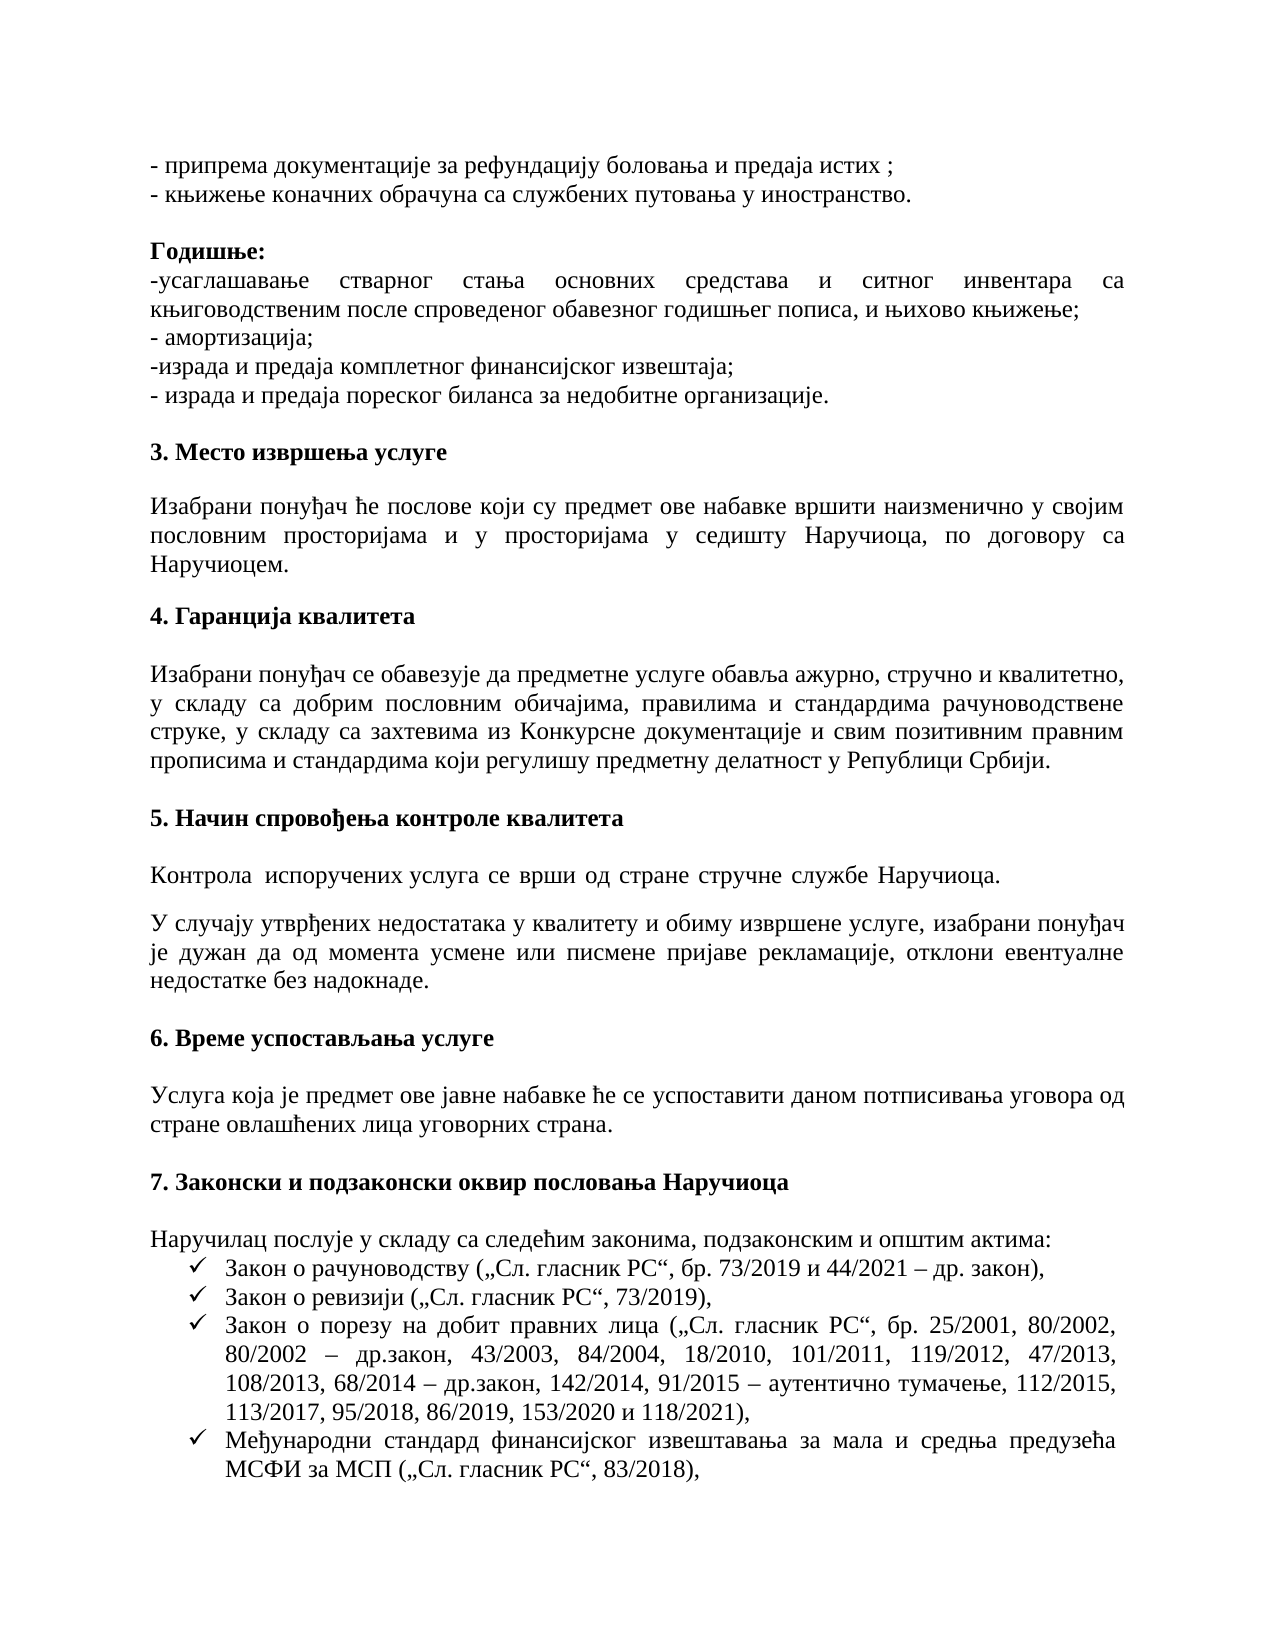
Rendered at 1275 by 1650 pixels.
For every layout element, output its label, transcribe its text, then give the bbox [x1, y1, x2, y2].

text У случају утврђених недостатака у квалитету и обиму извршене услуге, изабрани понуђач је дужан да од момента усмене или писмене пријаве рекламације, отклони евентуалне недостатке без надокнаде. [150, 908, 1125, 994]
text 3. Место извршења услуге [150, 437, 1117, 466]
text -усаглашавање стварног стања основних средстава и ситног инвентара са књиговодственим после спроведеног обавезног годишњег пописа, и њихово књижење; [150, 265, 1125, 322]
text - амортизација; [150, 322, 1125, 351]
text 7. Законски и подзаконски оквир пословања Наручиоца [150, 1167, 1125, 1196]
text Услуга која је предмет ове јавне набавке ће се успоставити даном потписивања уговора од стране овлашћених лица уговорних страна. [150, 1081, 1125, 1138]
list Закон о рачуноводству („Сл. гласник РС“, бр. 73/2019 и 44/2021 – др. закон), [187, 1253, 1125, 1282]
text 4. Гаранција квалитета [150, 601, 1125, 630]
text 5. Начин спровођења контроле квалитета [150, 803, 1125, 831]
text Годишње: [150, 236, 1125, 265]
list Закон о ревизији („Сл. гласник РС“, 73/2019), [187, 1282, 1125, 1311]
list Међународни стандард финансијског извештавања за мала и средња предузећа МСФИ за МСП („Сл. гласник РС“, 83/2018), [187, 1426, 1117, 1483]
text Наручилац послује у складу са следећим законима, подзаконским и општим актима: [150, 1224, 1125, 1253]
text Изабрани понуђач ће послове који су предмет ове набавке вршити наизменично у својим пословним просторијама и у просторијама у седишту Наручиоца, по договору са Наручиоцем. [150, 491, 1125, 577]
text Контрола испоручених услуга се врши од стране стручне службе Наручиоца. [150, 860, 1117, 889]
text - припрема документације за рефундацију боловања и предаја истих ; [150, 150, 1125, 179]
list Закон о порезу на добит правних лица („Сл. гласник РС“, бр. 25/2001, 80/2002, 80/2002 – др.закон, 43/2003, 84/2004, 18/2010, 101/2011, 119/2012, 47/2013, 108/2013, 68/2014 – др.закон, 142/2014, 91/2015 – аутентично тумачење, 112/2015, 113/2017, 95/2018, 86/2019, 153/2020 и 118/2021), [187, 1311, 1117, 1426]
text - књижење коначних обрачуна са службених путовања у иностранство. [150, 179, 1125, 207]
text - израда и предаја пореског биланса за недобитне организације. [150, 380, 1125, 409]
text -израда и предаја комплетног финансијског извештаја; [150, 351, 1125, 380]
text Изабрани понуђач се обавезује да предметне услуге обавља ажурно, стручно и квалитетно, у складу са добрим пословним обичајима, правилима и стандардима рачуноводствене струке, у складу са захтевима из Конкурсне документације и свим позитивним правним прописимa и стандардима који регулишу предметну делатност у Републици Србији. [150, 659, 1125, 774]
text 6. Време успостављања услуге [150, 1023, 1125, 1052]
